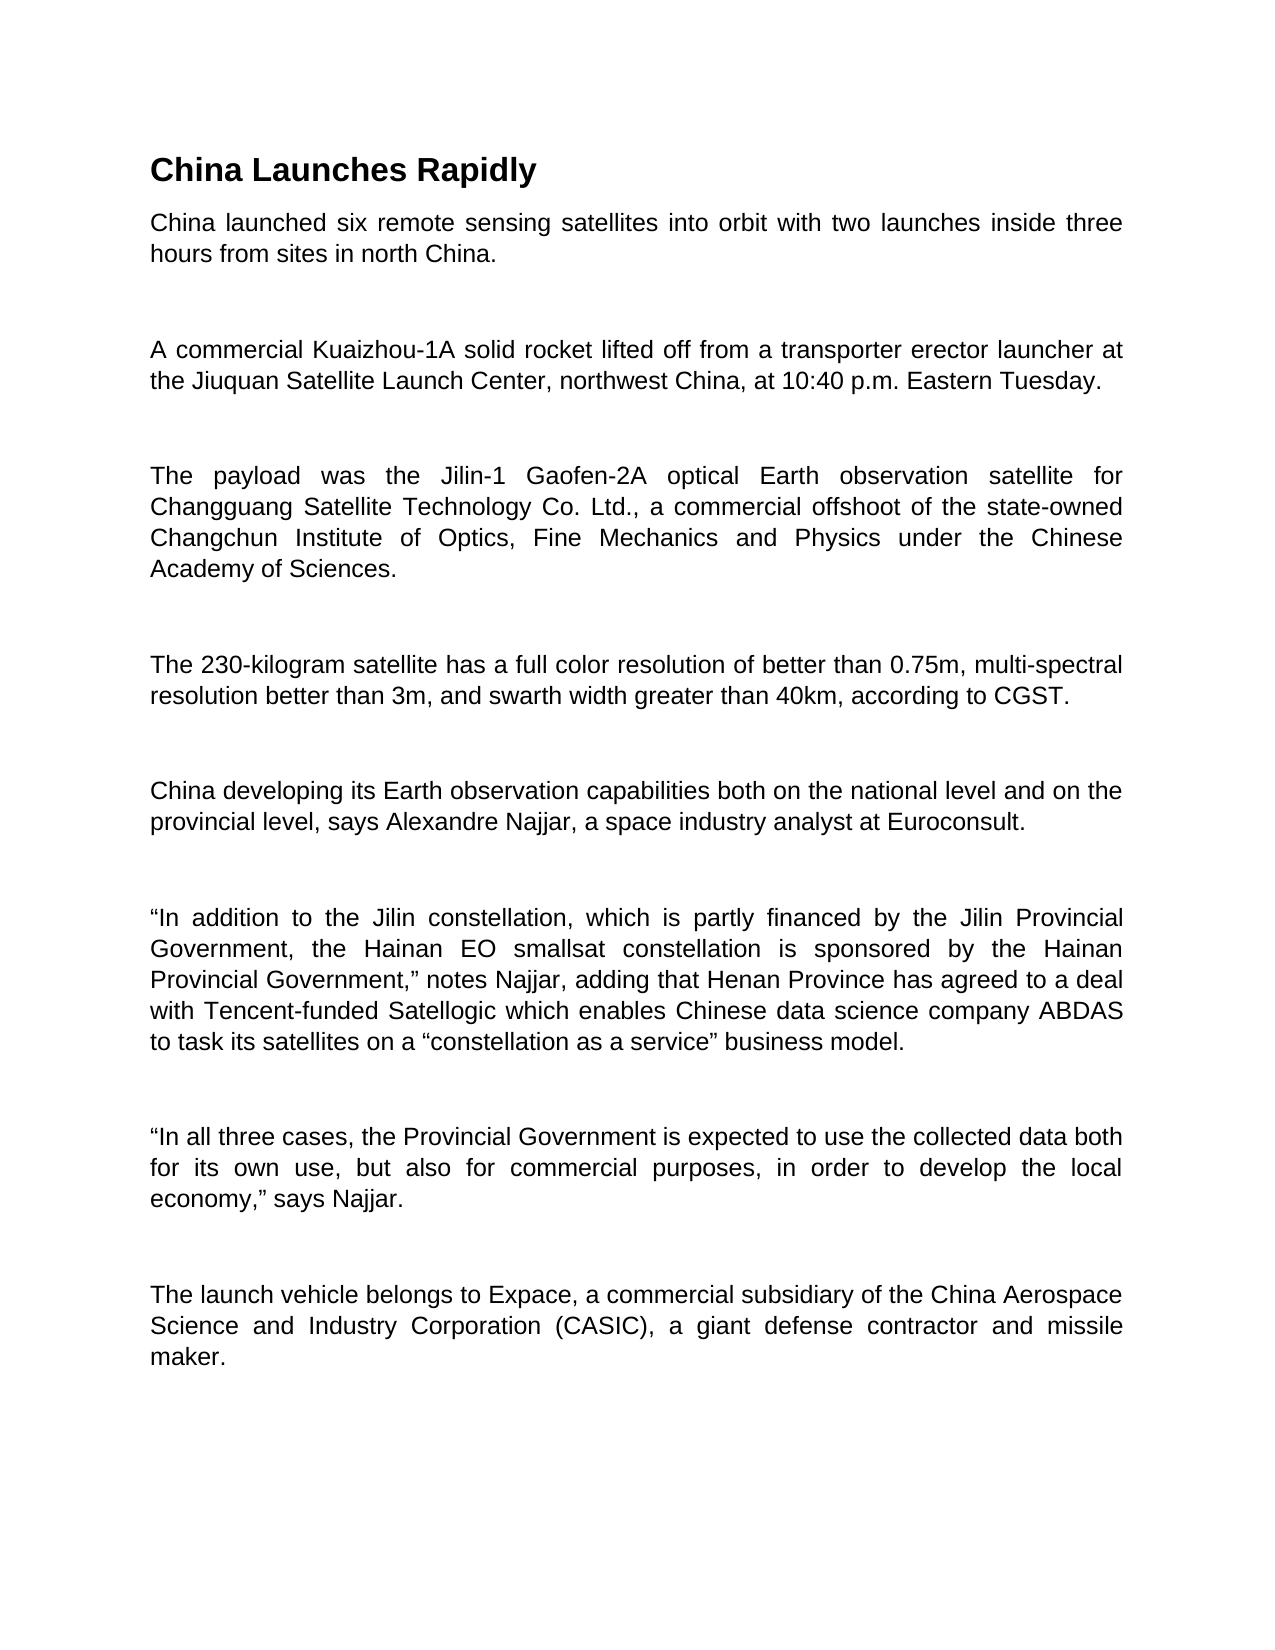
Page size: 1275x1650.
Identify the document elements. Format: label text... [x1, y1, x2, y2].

text “In all three cases, the Provincial Government is expected to use the collected data both for its own use, but also for commercial purposes, in order to develop the local economy,” says Najjar. [150, 1122, 1125, 1213]
text The launch vehicle belongs to Expace, a commercial subsidiary of the China Aerospace Science and Industry Corporation (CASIC), a giant defense contractor and missile maker. [150, 1279, 1125, 1370]
text The 230-kilogram satellite has a full color resolution of better than 0.75m, multi-spectral resolution better than 3m, and swarth width greater than 40km, according to CGST. [150, 649, 1125, 709]
text China Launches Rapidly [150, 150, 1125, 188]
text China launched six remote sensing satellites into orbit with two launches inside three hours from sites in north China. [150, 208, 1125, 268]
text A commercial Kuaizhou-1A solid rocket lifted off from a transporter erector launcher at the Jiuquan Satellite Launch Center, northwest China, at 10:40 p.m. Eastern Tuesday. [150, 334, 1125, 394]
text “In addition to the Jilin constellation, which is partly financed by the Jilin Provincial Government, the Hainan EO smallsat constellation is sponsored by the Hainan Provincial Government,” notes Najjar, adding that Henan Province has agreed to a deal with Tencent-funded Satellogic which enables Chinese data science company ABDAS to task its satellites on a “constellation as a service” business model. [150, 902, 1125, 1055]
text The payload was the Jilin-1 Gaofen-2A optical Earth observation satellite for Changguang Satellite Technology Co. Ltd., a commercial offshoot of the state-owned Changchun Institute of Optics, Fine Mechanics and Physics under the Chinese Academy of Sciences. [150, 461, 1125, 583]
text China developing its Earth observation capabilities both on the national level and on the provincial level, says Alexandre Najjar, a space industry analyst at Euroconsult. [150, 776, 1125, 836]
